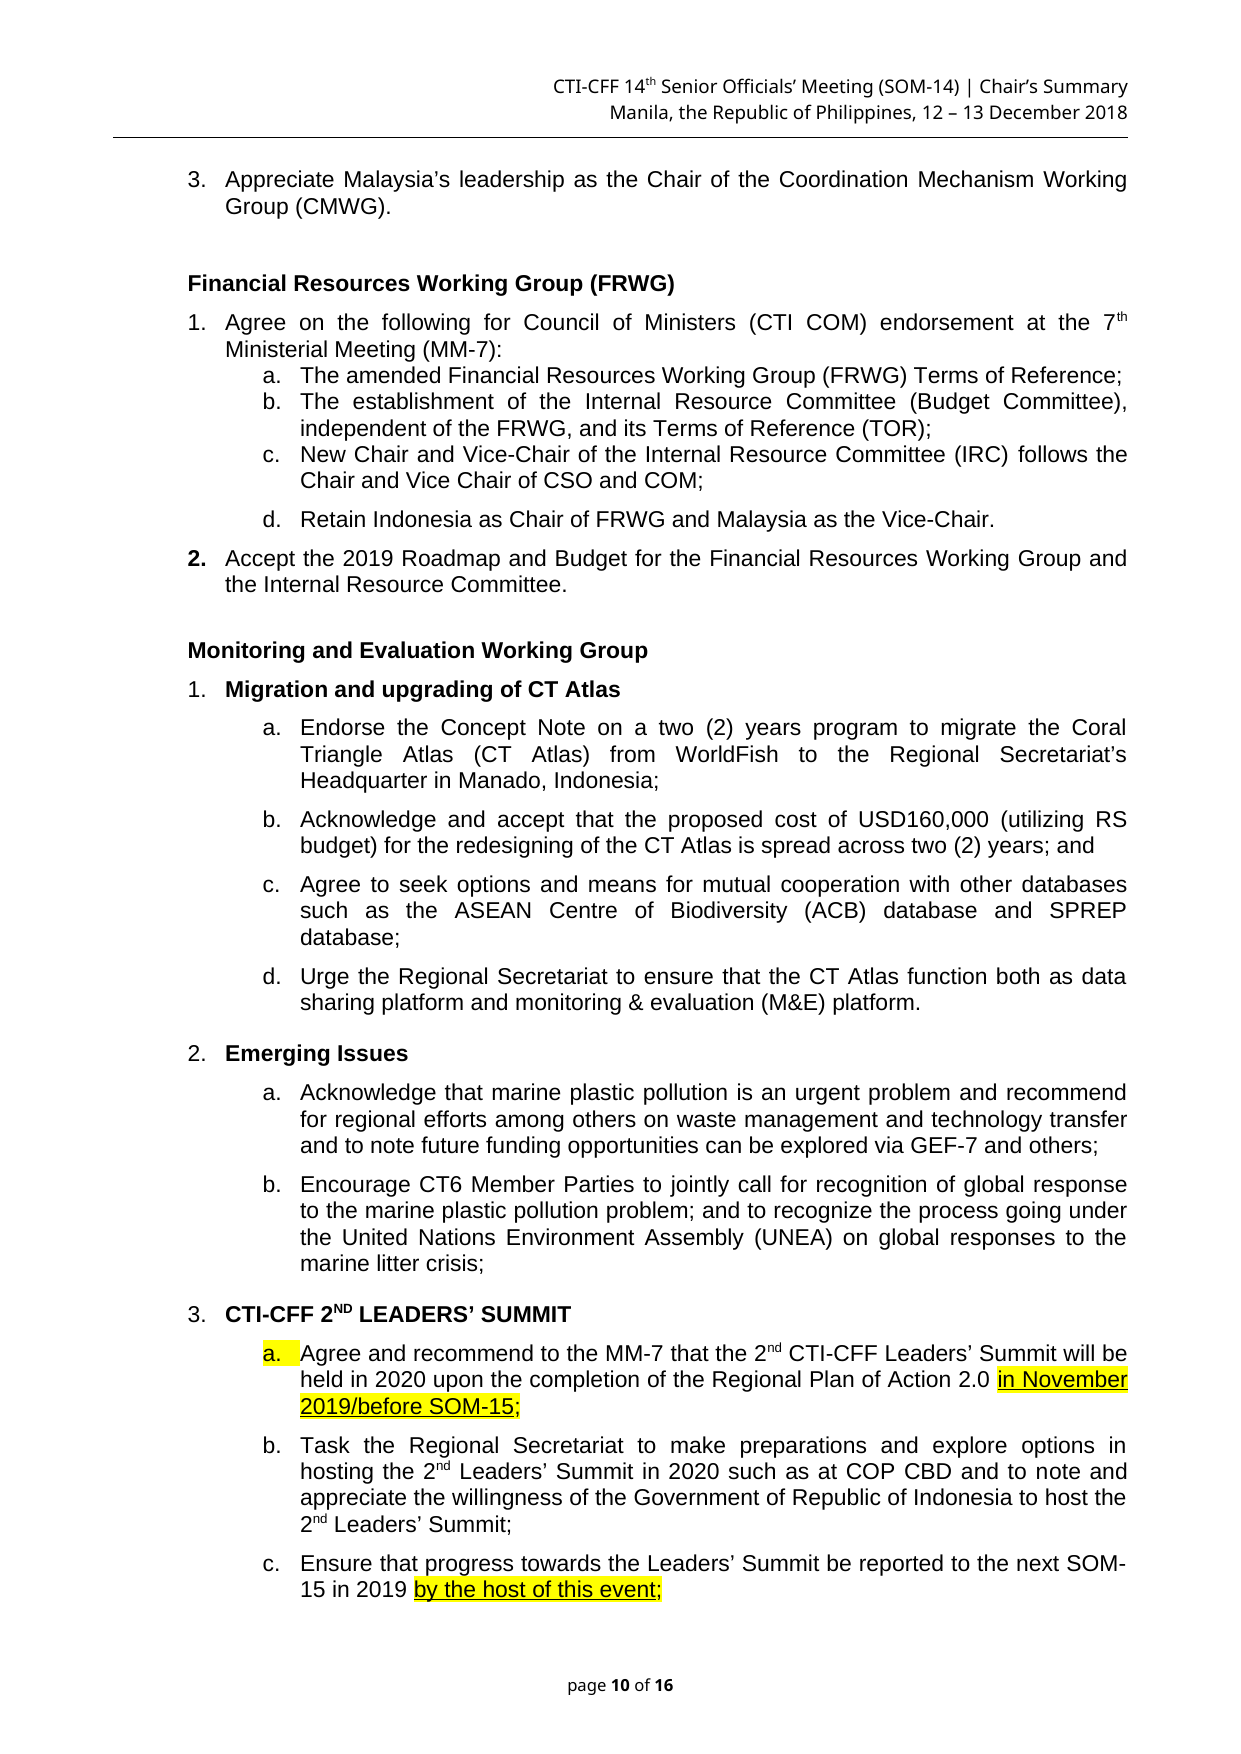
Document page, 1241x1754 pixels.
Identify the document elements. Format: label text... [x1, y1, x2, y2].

list Urge the Regional Secretariat to ensure that the CT Atlas function both as data sharing platform and monitoring & evaluation (M&E) platform. [262, 963, 1128, 1015]
list Ensure that progress towards the Leaders’ Summit be reported to the next SOM-15 in 2019 by the host of this event; [262, 1549, 1128, 1602]
list Encourage CT6 Member Parties to jointly call for recognition of global response to the marine plastic pollution problem; and to recognize the process going under the United Nations Environment Assembly (UNEA) on global responses to the marine litter crisis; [262, 1171, 1128, 1276]
list Accept the 2019 Roadmap and Budget for the Financial Resources Working Group and the Internal Resource Committee. [187, 545, 1128, 598]
list Emerging Issues [187, 1040, 1128, 1067]
list Appreciate Malaysia’s leadership as the Chair of the Coordination Mechanism Working Group (CMWG). [187, 166, 1128, 219]
list Agree on the following for Council of Ministers (CTI COM) endorsement at the 7th Ministerial Meeting (MM-7): [187, 309, 1128, 362]
list Migration and upgrading of CT Atlas [187, 676, 1128, 702]
list Acknowledge that marine plastic pollution is an urgent problem and recommend for regional efforts among others on waste management and technology transfer and to note future funding opportunities can be explored via GEF-7 and others; [262, 1079, 1128, 1158]
list CTI-CFF 2ND LEADERS’ SUMMIT [187, 1301, 1128, 1328]
list The establishment of the Internal Resource Committee (Budget Committee), independent of the FRWG, and its Terms of Reference (TOR); [262, 388, 1128, 441]
text Monitoring and Evaluation Working Group [187, 637, 1128, 663]
list Agree to seek options and means for mutual cooperation with other databases such as the ASEAN Centre of Biodiversity (ACB) database and SPREP database; [262, 871, 1128, 950]
list Task the Regional Secretariat to make preparations and explore options in hosting the 2nd Leaders’ Summit in 2020 such as at COP CBD and to note and appreciate the willingness of the Government of Republic of Indonesia to host the 2nd Leaders’ Summit; [262, 1432, 1128, 1537]
list The amended Financial Resources Working Group (FRWG) Terms of Reference; [262, 362, 1128, 388]
list Retain Indonesia as Chair of FRWG and Malaysia as the Vice-Chair. [262, 506, 1128, 533]
text Financial Resources Working Group (FRWG) [187, 270, 1128, 297]
list Endorse the Concept Note on a two (2) years program to migrate the Coral Triangle Atlas (CT Atlas) from WorldFish to the Regional Secretariat’s Headquarter in Manado, Indonesia; [262, 714, 1128, 793]
list Acknowledge and accept that the proposed cost of USD160,000 (utilizing RS budget) for the redesigning of the CT Atlas is spread across two (2) years; and [262, 806, 1128, 859]
list Agree and recommend to the MM-7 that the 2nd CTI-CFF Leaders’ Summit will be held in 2020 upon the completion of the Regional Plan of Action 2.0 in November 2019/before SOM-15; [262, 1340, 1128, 1419]
list New Chair and Vice-Chair of the Internal Resource Committee (IRC) follows the Chair and Vice Chair of CSO and COM; [262, 441, 1128, 494]
